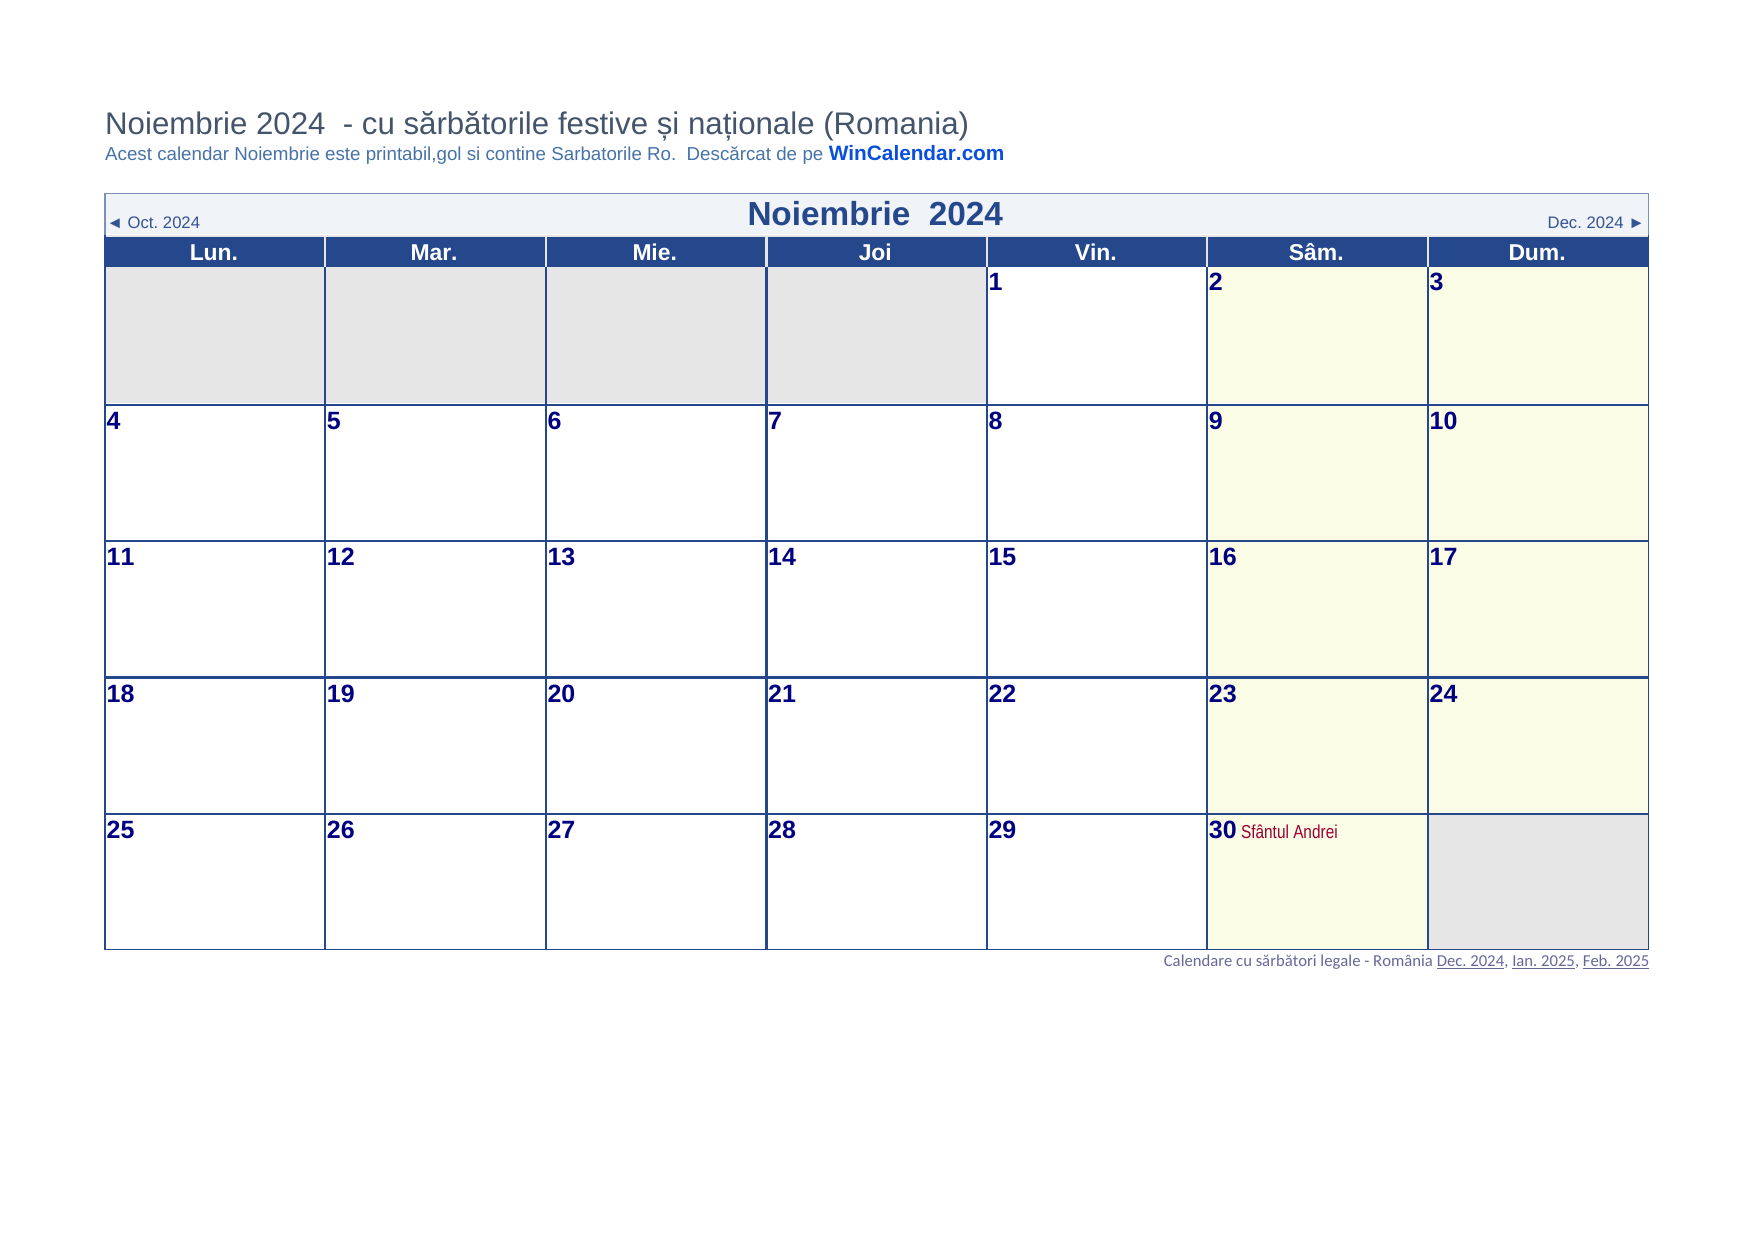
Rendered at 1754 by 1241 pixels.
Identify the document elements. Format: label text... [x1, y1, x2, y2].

table_cell Sâm. [1208, 237, 1427, 267]
table_cell 23 [1208, 679, 1427, 813]
table_cell 8 [988, 406, 1206, 540]
table_cell [326, 267, 545, 403]
table_cell 20 [547, 679, 765, 813]
table_cell 12 [326, 542, 545, 676]
table_cell 10 [1429, 406, 1648, 540]
table_cell 15 [988, 542, 1206, 676]
table_cell 14 [768, 542, 986, 676]
table_cell [1429, 815, 1648, 949]
table_cell Mar. [326, 237, 545, 267]
table_cell Dum. [1429, 237, 1648, 267]
table_cell 21 [768, 679, 986, 813]
table_header Dec. 2024 ► [1428, 194, 1648, 234]
table_cell 18 [106, 679, 324, 813]
table_cell Vin. [988, 237, 1206, 267]
table_header ◄ Oct. 2024 [106, 194, 325, 234]
table_cell 13 [547, 542, 765, 676]
table_cell Joi [768, 237, 986, 267]
table_cell 19 [326, 679, 545, 813]
table_cell 22 [988, 679, 1206, 813]
table_cell [547, 267, 765, 403]
table_cell 6 [547, 406, 765, 540]
table_cell 25 [106, 815, 324, 949]
table_cell 1 [988, 267, 1206, 403]
text Calendare cu sărbători legale - România Dec. 2024, Ian. 2025, Feb. 2025 [105, 950, 1649, 971]
table_cell 3 [1429, 267, 1648, 403]
table_cell 5 [326, 406, 545, 540]
table_cell 9 [1208, 406, 1427, 540]
table_cell 2 [1208, 267, 1427, 403]
table_cell 28 [768, 815, 986, 949]
table_cell 16 [1208, 542, 1427, 676]
text Noiembrie 2024 - cu sărbătorile festive și naționale (Romania) Acest calendar Noiembrie este printabil,gol si contine Sarbatorile Ro. Descărcat de pe WinCalendar.com [105, 105, 1649, 193]
table_cell [768, 267, 986, 403]
table_cell 27 [547, 815, 765, 949]
table_cell 11 [106, 542, 324, 676]
table_cell 26 [326, 815, 545, 949]
table_cell [106, 267, 324, 403]
table_cell 30 Sfântul Andrei [1208, 815, 1427, 949]
table_cell Lun. [106, 237, 324, 267]
table_cell 29 [988, 815, 1206, 949]
table_cell Mie. [547, 237, 765, 267]
table_cell 7 [768, 406, 986, 540]
table_header Noiembrie 2024 [325, 194, 1428, 234]
table_cell 17 [1429, 542, 1648, 676]
table_cell 24 [1429, 679, 1648, 813]
table_cell 4 [106, 406, 324, 540]
